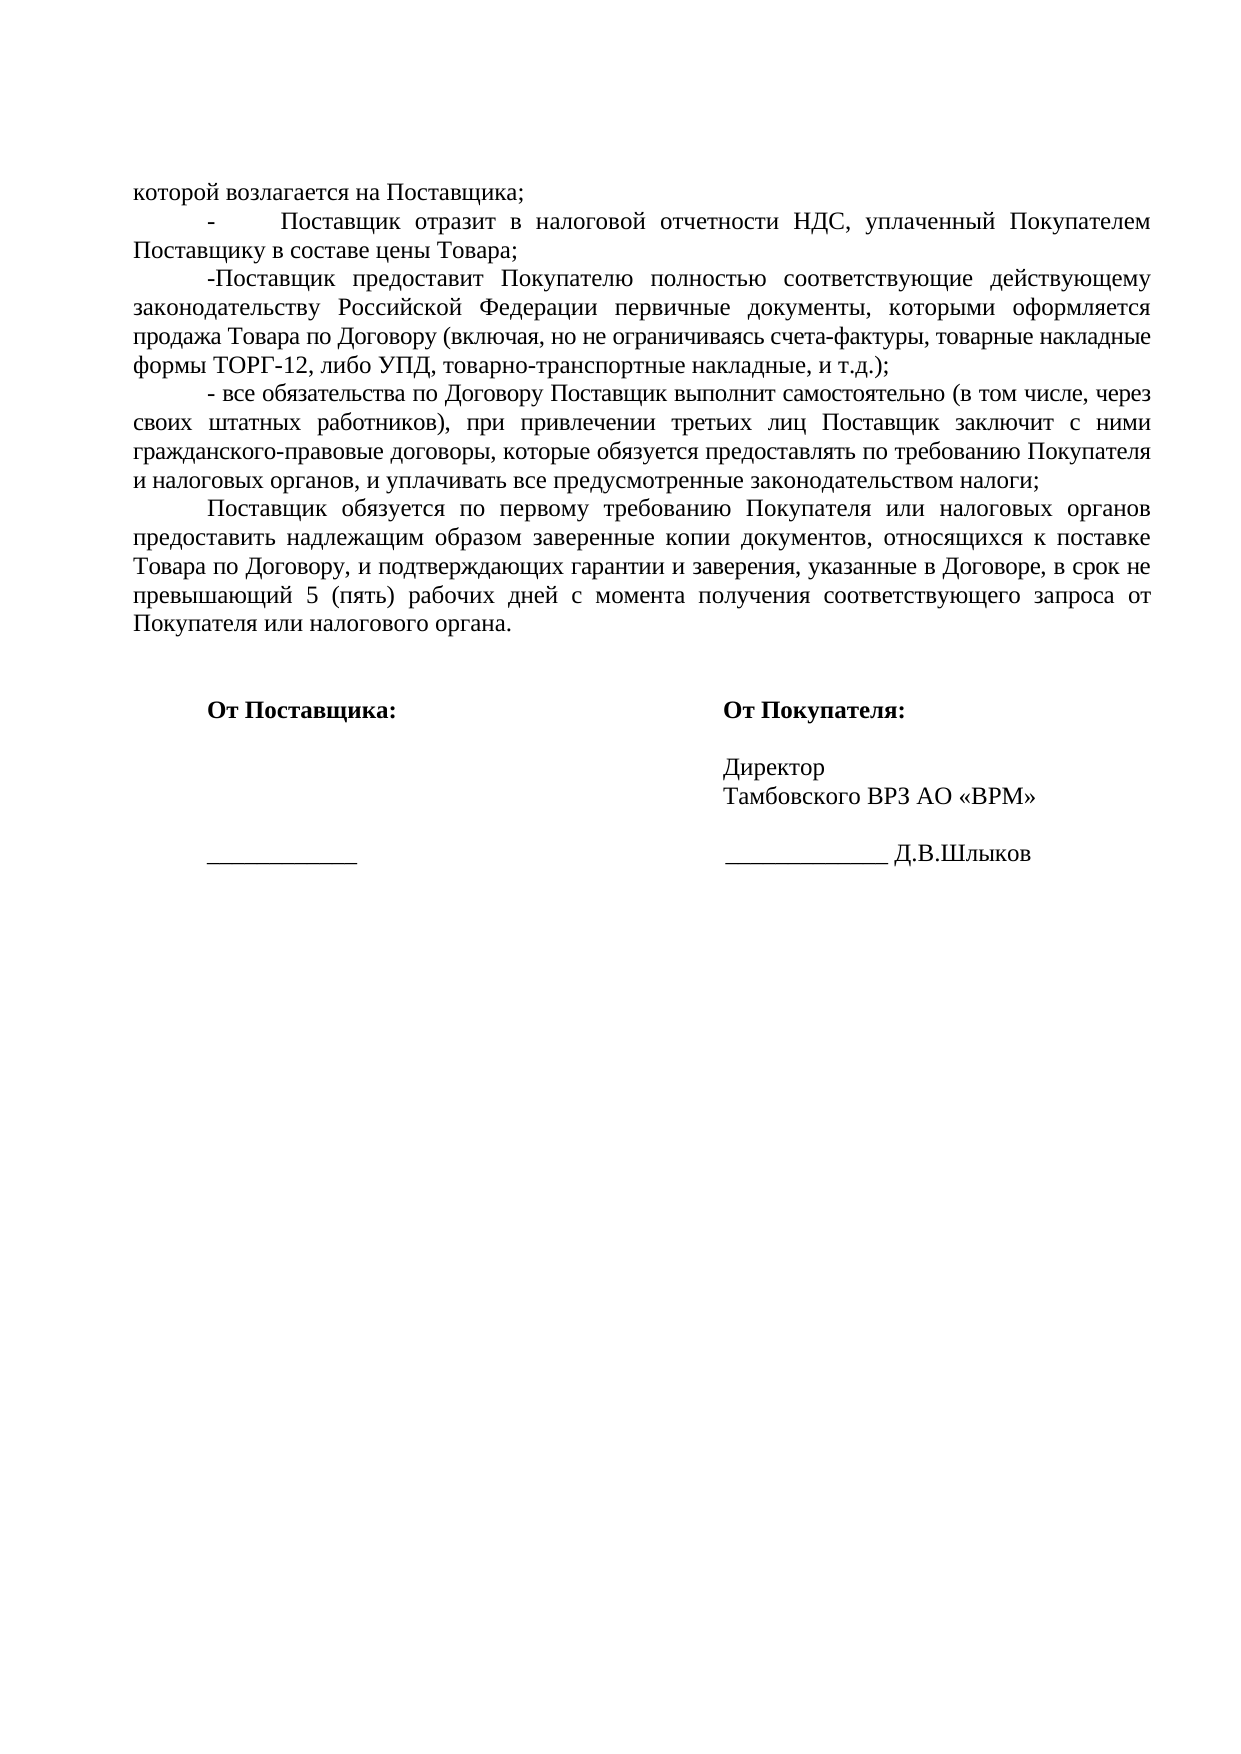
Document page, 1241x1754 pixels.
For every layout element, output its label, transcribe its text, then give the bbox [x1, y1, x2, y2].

text ____________ _____________ Д.В.Шлыков [133, 838, 1152, 867]
text - все обязательства по Договору Поставщик выполнит самостоятельно (в том числе, через своих штатных работников), при привлечении третьих лиц Поставщик заключит с ними гражданского-правовые договоры, которые обязуется предоставлять по требованию Покупателя и налоговых органов, и уплачивать все предусмотренные законодательством налоги; [133, 378, 1152, 493]
text Директор [649, 752, 1152, 781]
list Поставщик отразит в налоговой отчетности НДС, уплаченный Покупателем Поставщику в составе цены Товара; [133, 206, 1152, 263]
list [133, 177, 1152, 206]
text От Поставщика: От Покупателя: [133, 695, 1152, 723]
text Тамбовского ВРЗ АО «ВРМ» [649, 781, 1152, 810]
text -Поставщик предоставит Покупателю полностью соответствующие действующему законодательству Российской Федерации первичные документы, которыми оформляется продажа Товара по Договору (включая, но не ограничиваясь счета-фактуры, товарные накладные формы ТОРГ-12, либо УПД, товарно-транспортные накладные, и т.д.); [133, 263, 1152, 378]
text Поставщик обязуется по первому требованию Покупателя или налоговых органов предоставить надлежащим образом заверенные копии документов, относящихся к поставке Товара по Договору, и подтверждающих гарантии и заверения, указанные в Договоре, в срок не превышающий 5 (пять) рабочих дней с момента получения соответствующего запроса от Покупателя или налогового органа. [133, 493, 1152, 637]
